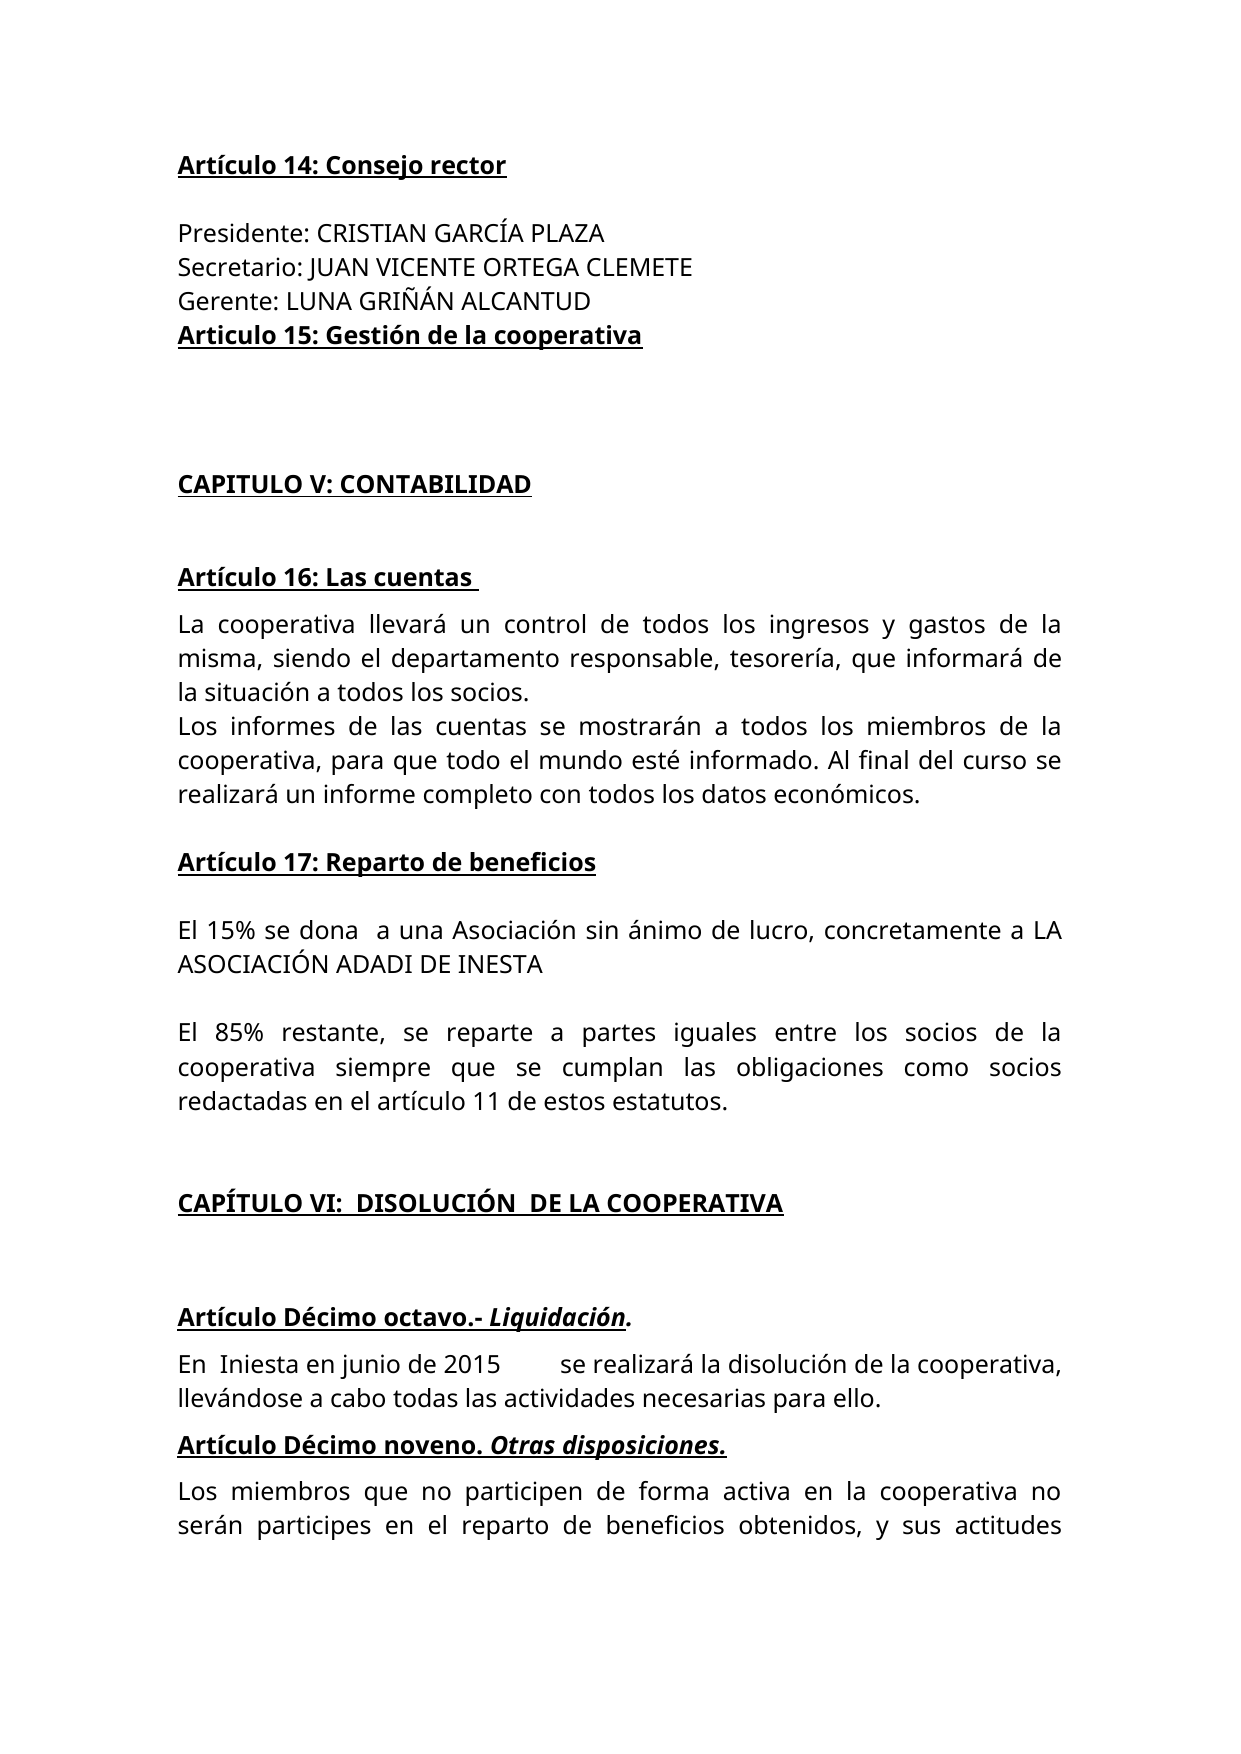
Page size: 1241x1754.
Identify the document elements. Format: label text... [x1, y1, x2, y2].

text Artículo Décimo octavo.- Liquidación. [177, 1300, 1063, 1334]
text CAPITULO V: CONTABILIDAD [177, 467, 1063, 501]
text Presidente: CRISTIAN GARCÍA PLAZA [177, 216, 1063, 250]
text La cooperativa llevará un control de todos los ingresos y gastos de la misma, siendo el departamento responsable, tesorería, que informará de la situación a todos los socios. [177, 606, 1063, 708]
text CAPÍTULO VI: DISOLUCIÓN DE LA COOPERATIVA [177, 1185, 1063, 1219]
text Artículo Décimo noveno. Otras disposiciones. [177, 1427, 1063, 1461]
text Artículo 17: Reparto de beneficios [177, 845, 1063, 879]
text Gerente: LUNA GRIÑÁN ALCANTUD [177, 284, 1063, 318]
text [177, 1474, 1063, 1542]
text Artículo 16: Las cuentas [177, 560, 1063, 594]
text El 85% restante, se reparte a partes iguales entre los socios de la cooperativa siempre que se cumplan las obligaciones como socios redactadas en el artículo 11 de estos estatutos. [177, 1015, 1063, 1117]
text Artículo 14: Consejo rector [177, 148, 1063, 182]
text En Iniesta en junio de 2015 se realizará la disolución de la cooperativa, llevándose a cabo todas las actividades necesarias para ello. [177, 1347, 1063, 1415]
text Articulo 15: Gestión de la cooperativa [177, 318, 1063, 352]
text Los informes de las cuentas se mostrarán a todos los miembros de la cooperativa, para que todo el mundo esté informado. Al final del curso se realizará un informe completo con todos los datos económicos. [177, 708, 1063, 811]
text Secretario: JUAN VICENTE ORTEGA CLEMETE [177, 250, 1063, 284]
text El 15% se dona a una Asociación sin ánimo de lucro, concretamente a LA ASOCIACIÓN ADADI DE INESTA [177, 913, 1063, 981]
